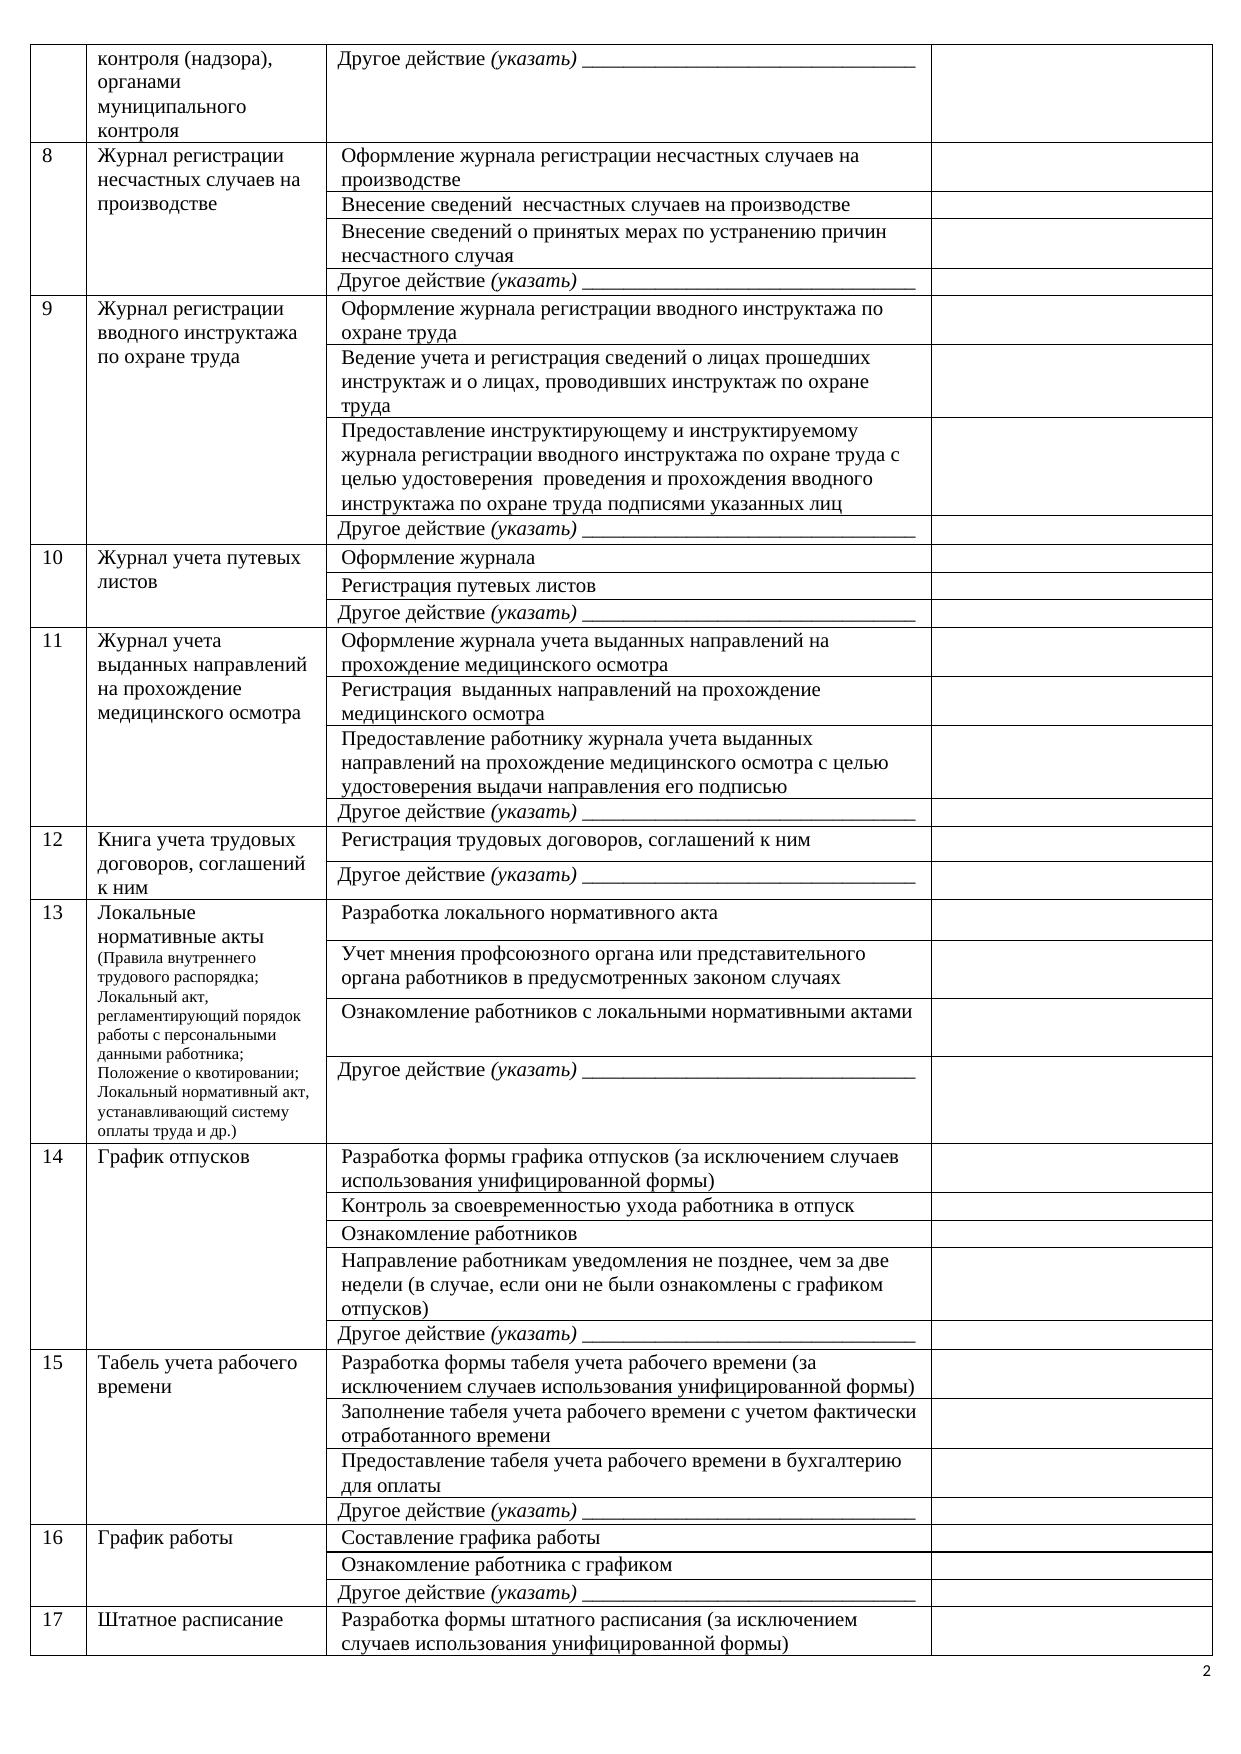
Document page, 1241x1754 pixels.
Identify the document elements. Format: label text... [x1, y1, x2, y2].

table_cell [932, 827, 1212, 861]
table_cell 12 [31, 827, 86, 899]
table_cell Другое действие (указать) ________________________________ [327, 1498, 931, 1524]
table_cell [932, 1144, 1212, 1192]
table_cell Ознакомление работника с графиком [327, 1553, 931, 1579]
table_cell [932, 345, 1212, 417]
table_cell [932, 1580, 1212, 1606]
table_cell [932, 862, 1212, 899]
table_cell Оформление журнала регистрации несчастных случаев на производстве [327, 143, 931, 191]
table_cell [932, 1321, 1212, 1349]
table_cell Другое действие (указать) ________________________________ [327, 45, 931, 142]
table_cell Другое действие (указать) ________________________________ [327, 799, 931, 826]
table_cell Другое действие (указать) ________________________________ [327, 600, 931, 627]
table_cell Другое действие (указать) ________________________________ [327, 516, 931, 544]
table_cell [932, 516, 1212, 544]
table_cell Составление графика работы [327, 1525, 931, 1551]
table_cell [932, 1607, 1212, 1655]
table_cell Табель учета рабочего времени [87, 1350, 326, 1524]
table_cell Журнал регистрации вводного инструктажа по охране труда [87, 296, 326, 544]
table_cell Ведение учета и регистрация сведений о лицах прошедших инструктаж и о лицах, проводивших инструктаж по охране труда [327, 345, 931, 417]
table_cell Разработка формы графика отпусков (за исключением случаев использования унифицированной формы) [327, 1144, 931, 1192]
table_cell [932, 900, 1212, 939]
table_cell [932, 1399, 1212, 1447]
table_cell Другое действие (указать) ________________________________ [327, 269, 931, 295]
table_cell [932, 999, 1212, 1056]
table_cell 11 [31, 628, 86, 826]
table_cell Ознакомление работников с локальными нормативными актами [327, 999, 931, 1056]
table_cell Журнал учета путевых листов [87, 545, 326, 627]
table_cell Внесение сведений несчастных случаев на производстве [327, 192, 931, 218]
table_cell [932, 1057, 1212, 1143]
table_cell [932, 269, 1212, 295]
table_cell Журнал регистрации несчастных случаев на производстве [87, 143, 326, 295]
table_cell Разработка формы табеля учета рабочего времени (за исключением случаев использования унифицированной формы) [327, 1350, 931, 1398]
table_cell [932, 799, 1212, 826]
table_cell Регистрация путевых листов [327, 573, 931, 599]
table_cell [932, 941, 1212, 998]
table_cell Другое действие (указать) ________________________________ [327, 1057, 931, 1143]
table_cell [327, 1580, 931, 1606]
table_cell Разработка формы штатного расписания (за исключением случаев использования унифицированной формы) [327, 1607, 931, 1655]
table_cell [932, 143, 1212, 191]
table_cell 16 [31, 1525, 86, 1606]
table_cell Учет мнения профсоюзного органа или представительного органа работников в предусмотренных законом случаях [327, 941, 931, 998]
table_cell [932, 1553, 1212, 1579]
table_cell Оформление журнала учета выданных направлений на прохождение медицинского осмотра [327, 628, 931, 676]
table_cell Предоставление инструктирующему и инструктируемому журнала регистрации вводного инструктажа по охране труда с целью удостоверения проведения и прохождения вводного инструктажа по охране труда подписями указанных лиц [327, 418, 931, 514]
table_cell Предоставление табеля учета рабочего времени в бухгалтерию для оплаты [327, 1449, 931, 1497]
table_cell [932, 726, 1212, 798]
table_cell Разработка локального нормативного акта [327, 900, 931, 939]
table_cell Журнал учета выданных направлений на прохождение медицинского осмотра [87, 628, 326, 826]
table_cell Другое действие (указать) ________________________________ [327, 862, 931, 899]
table_cell 8 [31, 143, 86, 295]
table_cell 10 [31, 545, 86, 627]
table_cell [932, 677, 1212, 725]
table_cell [932, 628, 1212, 676]
table_cell Книга учета трудовых договоров, соглашений к ним [87, 827, 326, 899]
table_cell 15 [31, 1350, 86, 1524]
table_cell 14 [31, 1144, 86, 1349]
table_cell [932, 192, 1212, 218]
table_cell 9 [31, 296, 86, 544]
table_cell [932, 1221, 1212, 1247]
table_cell [932, 45, 1212, 142]
table_cell 13 [31, 900, 86, 1143]
table_cell [932, 1525, 1212, 1551]
table_cell Внесение сведений о принятых мерах по устранению причин несчастного случая [327, 219, 931, 267]
table_cell График работы [87, 1525, 326, 1606]
table_cell [932, 545, 1212, 572]
table_cell [932, 418, 1212, 514]
table_cell [932, 1449, 1212, 1497]
table_cell Ознакомление работников [327, 1221, 931, 1247]
table_cell [932, 296, 1212, 344]
table_cell Локальные нормативные акты (Правила внутреннего трудового распорядка; Локальный акт, регламентирующий порядок работы с персональными данными работника; Положение о квотировании; Локальный нормативный акт, устанавливающий систему оплаты труда и др.) [87, 900, 326, 1143]
table_cell Оформление журнала регистрации вводного инструктажа по охране труда [327, 296, 931, 344]
table_cell Контроль за своевременностью ухода работника в отпуск [327, 1193, 931, 1219]
table_cell 17 [31, 1607, 86, 1655]
table_cell Регистрация трудовых договоров, соглашений к ним [327, 827, 931, 861]
table_cell [932, 219, 1212, 267]
table_cell График отпусков [87, 1144, 326, 1349]
table_cell Направление работникам уведомления не позднее, чем за две недели (в случае, если они не были ознакомлены с графиком отпусков) [327, 1248, 931, 1320]
table_cell Регистрация выданных направлений на прохождение медицинского осмотра [327, 677, 931, 725]
table_cell Оформление журнала [327, 545, 931, 572]
table_cell [932, 1248, 1212, 1320]
table_cell [932, 600, 1212, 627]
table_cell Штатное расписание [87, 1607, 326, 1655]
table_cell Предоставление работнику журнала учета выданных направлений на прохождение медицинского осмотра с целью удостоверения выдачи направления его подписью [327, 726, 931, 798]
table_cell Другое действие (указать) ________________________________ [327, 1321, 931, 1349]
table_cell [932, 1498, 1212, 1524]
table_cell Заполнение табеля учета рабочего времени с учетом фактически отработанного времени [327, 1399, 931, 1447]
table_cell [932, 573, 1212, 599]
table_cell [932, 1193, 1212, 1219]
table_cell [932, 1350, 1212, 1398]
